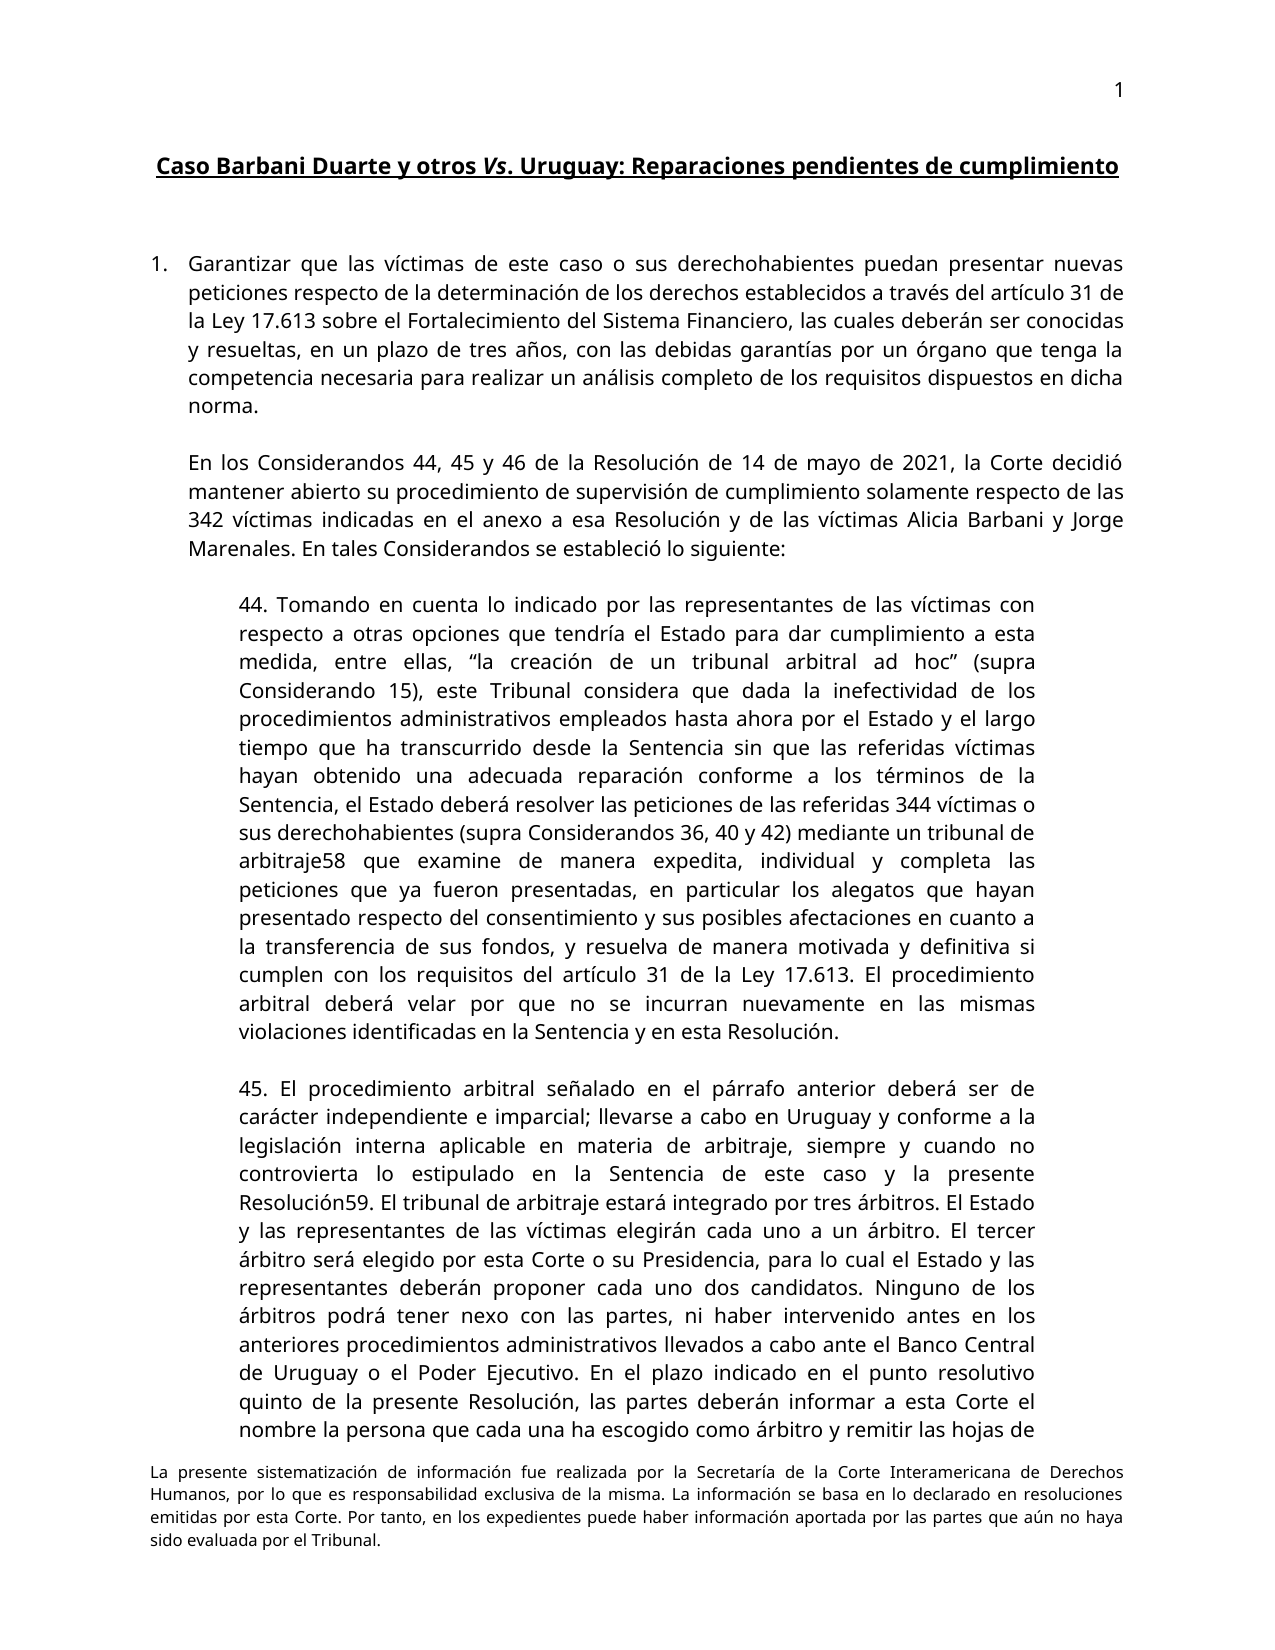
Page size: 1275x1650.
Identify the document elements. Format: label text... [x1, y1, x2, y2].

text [238, 1074, 1036, 1444]
list Garantizar que las víctimas de este caso o sus derechohabientes puedan presentar nuevas peticiones respecto de la determinación de los derechos establecidos a través del artículo 31 de la Ley 17.613 sobre el Fortalecimiento del Sistema Financiero, las cuales deberán ser conocidas y resueltas, en un plazo de tres años, con las debidas garantías por un órgano que tenga la competencia necesaria para realizar un análisis completo de los requisitos dispuestos en dicha norma. [150, 249, 1125, 420]
text En los Considerandos 44, 45 y 46 de la Resolución de 14 de mayo de 2021, la Corte decidió mantener abierto su procedimiento de supervisión de cumplimiento solamente respecto de las 342 víctimas indicadas en el anexo a esa Resolución y de las víctimas Alicia Barbani y Jorge Marenales. En tales Considerandos se estableció lo siguiente: [188, 448, 1125, 562]
text Caso Barbani Duarte y otros Vs. Uruguay: Reparaciones pendientes de cumplimiento [150, 150, 1125, 181]
text 44. Tomando en cuenta lo indicado por las representantes de las víctimas con respecto a otras opciones que tendría el Estado para dar cumplimiento a esta medida, entre ellas, “la creación de un tribunal arbitral ad hoc” (supra Considerando 15), este Tribunal considera que dada la inefectividad de los procedimientos administrativos empleados hasta ahora por el Estado y el largo tiempo que ha transcurrido desde la Sentencia sin que las referidas víctimas hayan obtenido una adecuada reparación conforme a los términos de la Sentencia, el Estado deberá resolver las peticiones de las referidas 344 víctimas o sus derechohabientes (supra Considerandos 36, 40 y 42) mediante un tribunal de arbitraje58 que examine de manera expedita, individual y completa las peticiones que ya fueron presentadas, en particular los alegatos que hayan presentado respecto del consentimiento y sus posibles afectaciones en cuanto a la transferencia de sus fondos, y resuelva de manera motivada y definitiva si cumplen con los requisitos del artículo 31 de la Ley 17.613. El procedimiento arbitral deberá velar por que no se incurran nuevamente en las mismas violaciones identificadas en la Sentencia y en esta Resolución. [238, 591, 1036, 1046]
